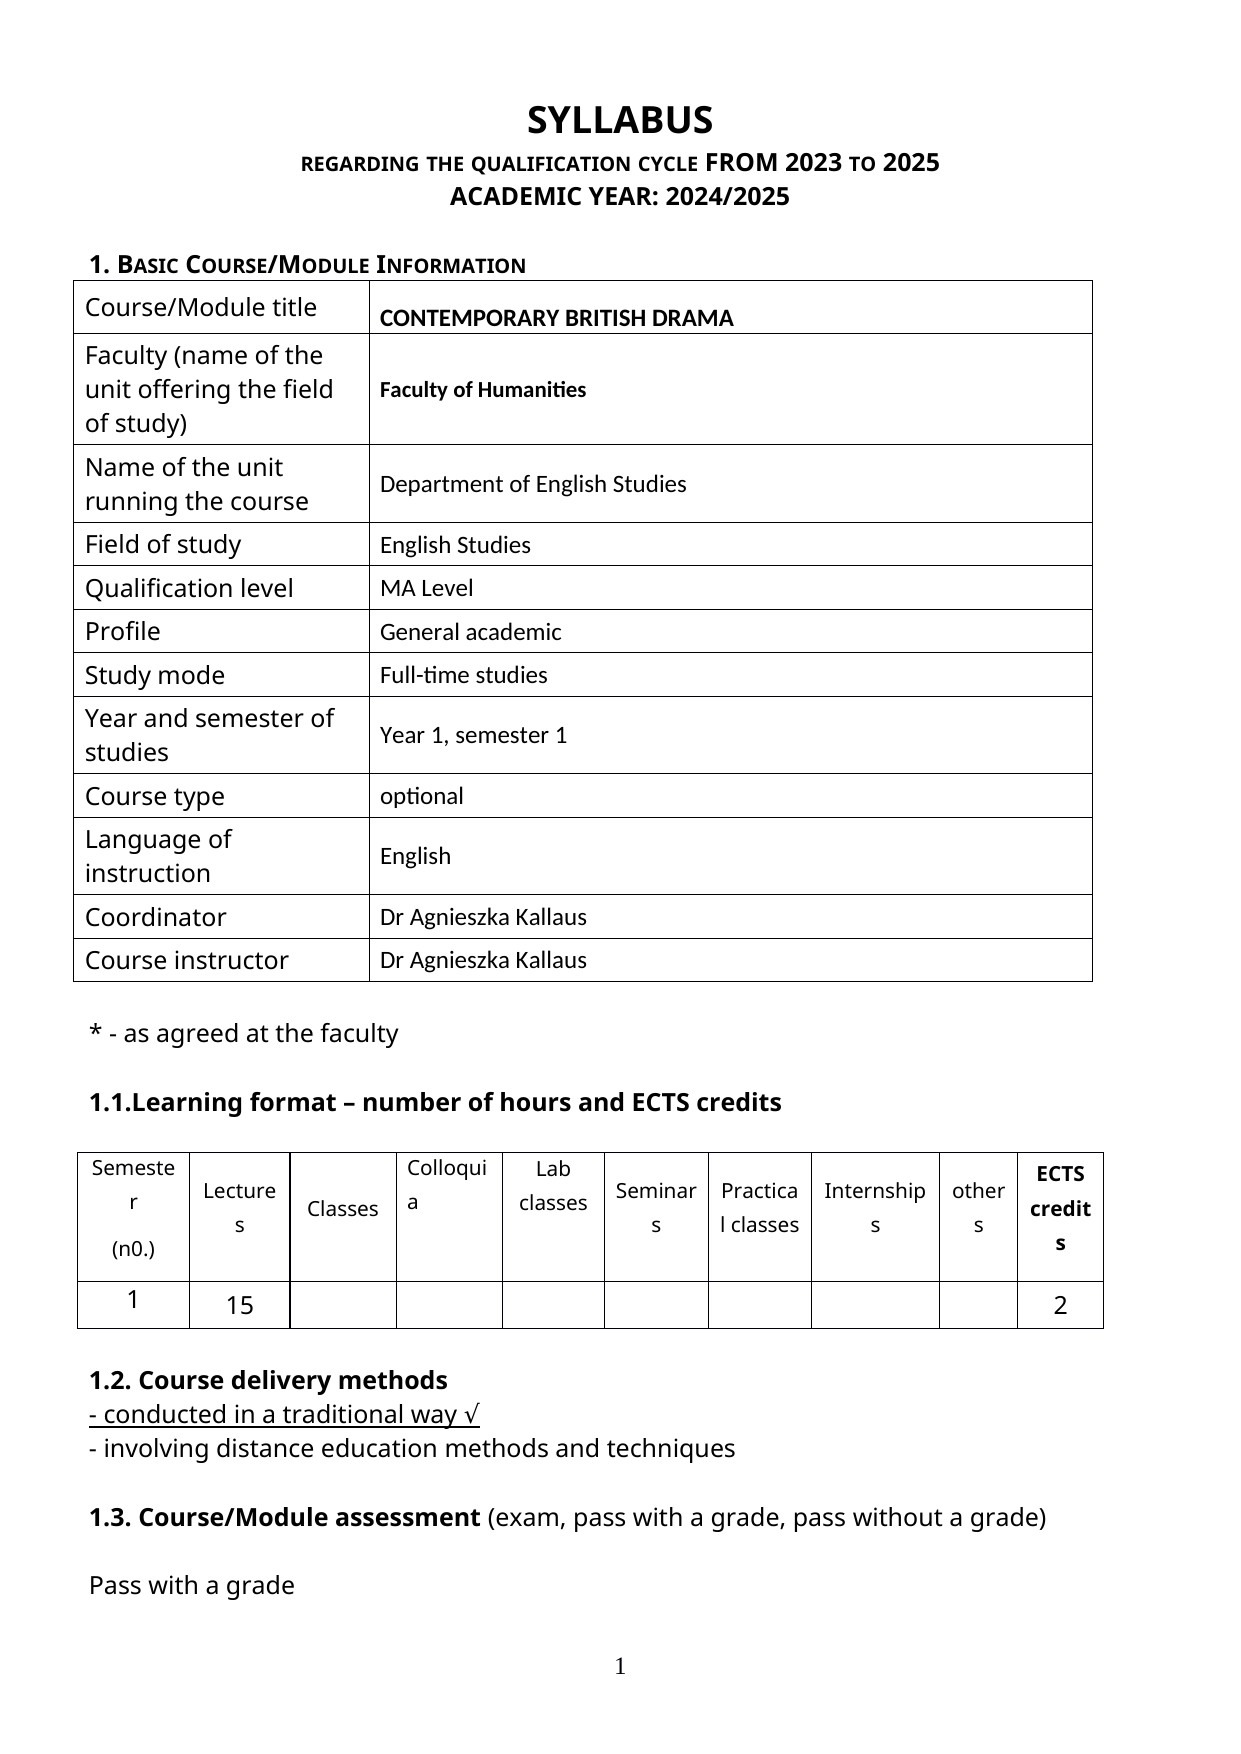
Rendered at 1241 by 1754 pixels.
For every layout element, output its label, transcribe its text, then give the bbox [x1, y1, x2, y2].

text 1.1.Learning format – number of hours and ECTS credits [89, 1084, 1152, 1118]
table_header Classes [291, 1153, 396, 1281]
table_cell Dr Agnieszka Kallaus [370, 895, 1092, 937]
table_cell 1 [78, 1282, 189, 1328]
text 1.2. Course delivery methods [89, 1363, 1152, 1397]
table_cell Year 1, semester 1 [370, 697, 1092, 773]
table_cell [812, 1282, 939, 1328]
table_cell Language of instruction [74, 818, 369, 894]
text - conducted in a traditional way √ [89, 1397, 1152, 1431]
table_cell Year and semester of studies [74, 697, 369, 773]
table_cell [709, 1282, 811, 1328]
table_cell optional [370, 774, 1092, 817]
table_cell Qualification level [74, 566, 369, 609]
text regarding the qualification cycle FROM 2023 to 2025 [89, 144, 1152, 178]
text * - as agreed at the faculty [89, 1016, 1152, 1050]
table_cell Field of study [74, 523, 369, 565]
table_header Internships [812, 1153, 939, 1281]
text Pass with a grade [89, 1567, 1152, 1601]
table_header Seminars [605, 1153, 708, 1281]
text ACADEMIC YEAR: 2024/2025 [89, 178, 1152, 212]
text 1. Basic Course/Module Information [89, 246, 1152, 280]
table_header Practical classes [709, 1153, 811, 1281]
table_cell Study mode [74, 653, 369, 696]
text - involving distance education methods and techniques [89, 1431, 1152, 1465]
table_header others [940, 1153, 1017, 1281]
table_header cONTEMPORARY BRITISH DRAMA [370, 281, 1092, 333]
table_cell General academic [370, 610, 1092, 652]
text 1.3. Course/Module assessment (exam, pass with a grade, pass without a grade) [89, 1499, 1152, 1533]
table_cell [605, 1282, 708, 1328]
table_cell [397, 1282, 502, 1328]
table_cell Full-time studies [370, 653, 1092, 696]
table_cell Faculty of Humanities [370, 334, 1092, 444]
table_cell [503, 1282, 604, 1328]
table_header Lectures [190, 1153, 289, 1281]
table_cell Course instructor [74, 939, 369, 981]
table_header Colloquia [397, 1153, 502, 1281]
table_cell Department of English Studies [370, 445, 1092, 522]
table_header ECTS credits [1018, 1153, 1103, 1281]
table_cell Profile [74, 610, 369, 652]
table_cell Coordinator [74, 895, 369, 937]
table_cell Dr Agnieszka Kallaus [370, 939, 1092, 981]
table_cell Faculty (name of the unit offering the field of study) [74, 334, 369, 444]
table_cell 2 [1018, 1282, 1103, 1328]
table_cell Name of the unit running the course [74, 445, 369, 522]
table_header Lab classes [503, 1153, 604, 1281]
table_header Course/Module title [74, 281, 369, 333]
table_cell MA Level [370, 566, 1092, 609]
text SYLLABUS [89, 93, 1152, 144]
table_cell [291, 1282, 396, 1328]
table_cell Course type [74, 774, 369, 817]
table_cell 15 [190, 1282, 289, 1328]
table_cell English [370, 818, 1092, 894]
table_header Semester (n0.) [78, 1153, 189, 1281]
table_cell [940, 1282, 1017, 1328]
table_cell English Studies [370, 523, 1092, 565]
